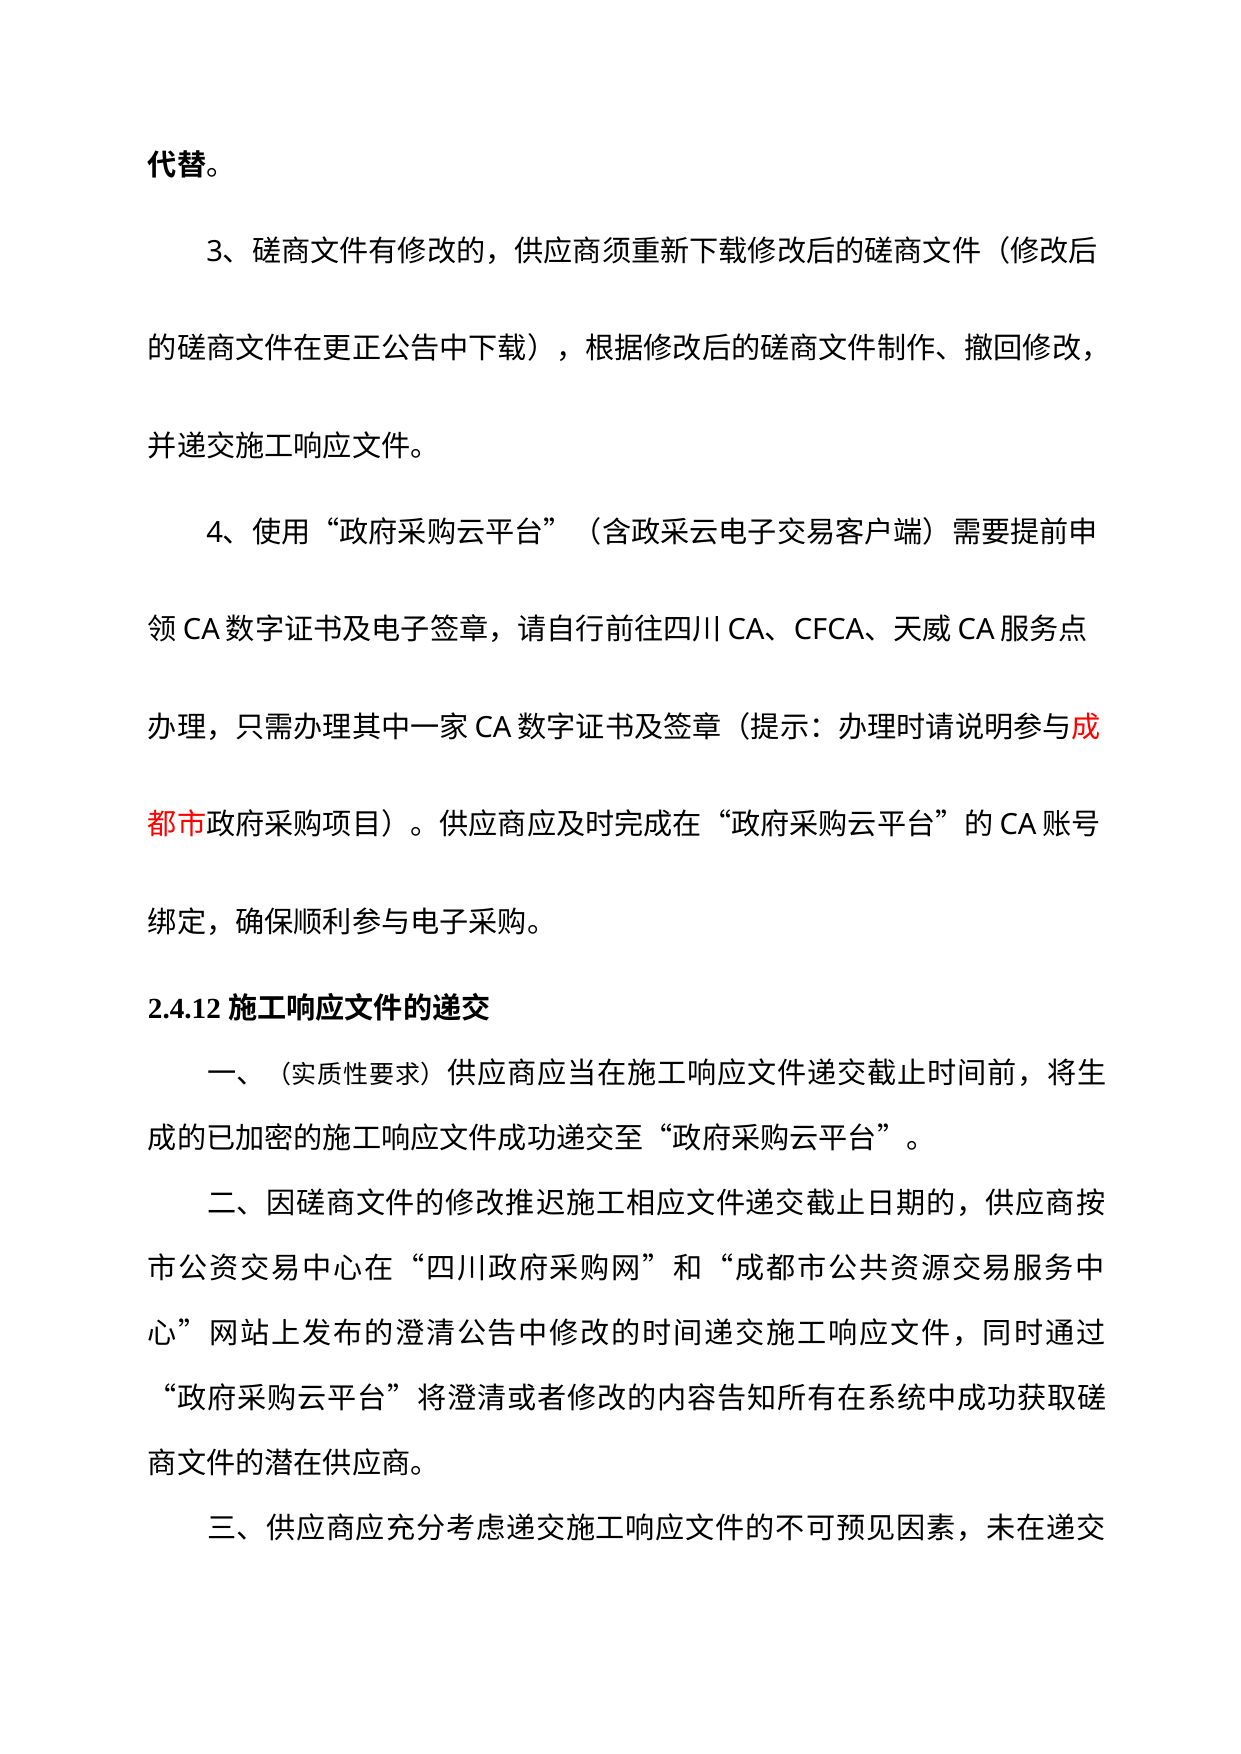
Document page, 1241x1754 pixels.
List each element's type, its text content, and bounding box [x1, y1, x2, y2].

list 因磋商文件的修改推迟施工相应文件递交截止日期的，供应商按市公资交易中心在“四川政府采购网”和“成都市公共资源交易服务中心”网站上发布的澄清公告中修改的时间递交施工响应文件，同时通过“政府采购云平台”将澄清或者修改的内容告知所有在系统中成功获取磋商文件的潜在供应商。 [148, 1168, 1107, 1493]
subtitle 施工响应文件的递交 [148, 973, 1107, 1038]
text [148, 130, 1107, 195]
list （实质性要求）供应商应当在施工响应文件递交截止时间前，将生成的已加密的施工响应文件成功递交至“政府采购云平台”。 [148, 1038, 1107, 1168]
text 4、使用“政府采购云平台”（含政采云电子交易客户端）需要提前申领CA数字证书及电子签章，请自行前往四川CA、CFCA、天威CA服务点办理，只需办理其中一家CA数字证书及签章（提示：办理时请说明参与成都市政府采购项目）。供应商应及时完成在“政府采购云平台”的CA账号绑定，确保顺利参与电子采购。 [148, 497, 1107, 952]
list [148, 1493, 1107, 1558]
text 3、磋商文件有修改的，供应商须重新下载修改后的磋商文件（修改后的磋商文件在更正公告中下载），根据修改后的磋商文件制作、撤回修改，并递交施工响应文件。 [148, 216, 1107, 476]
